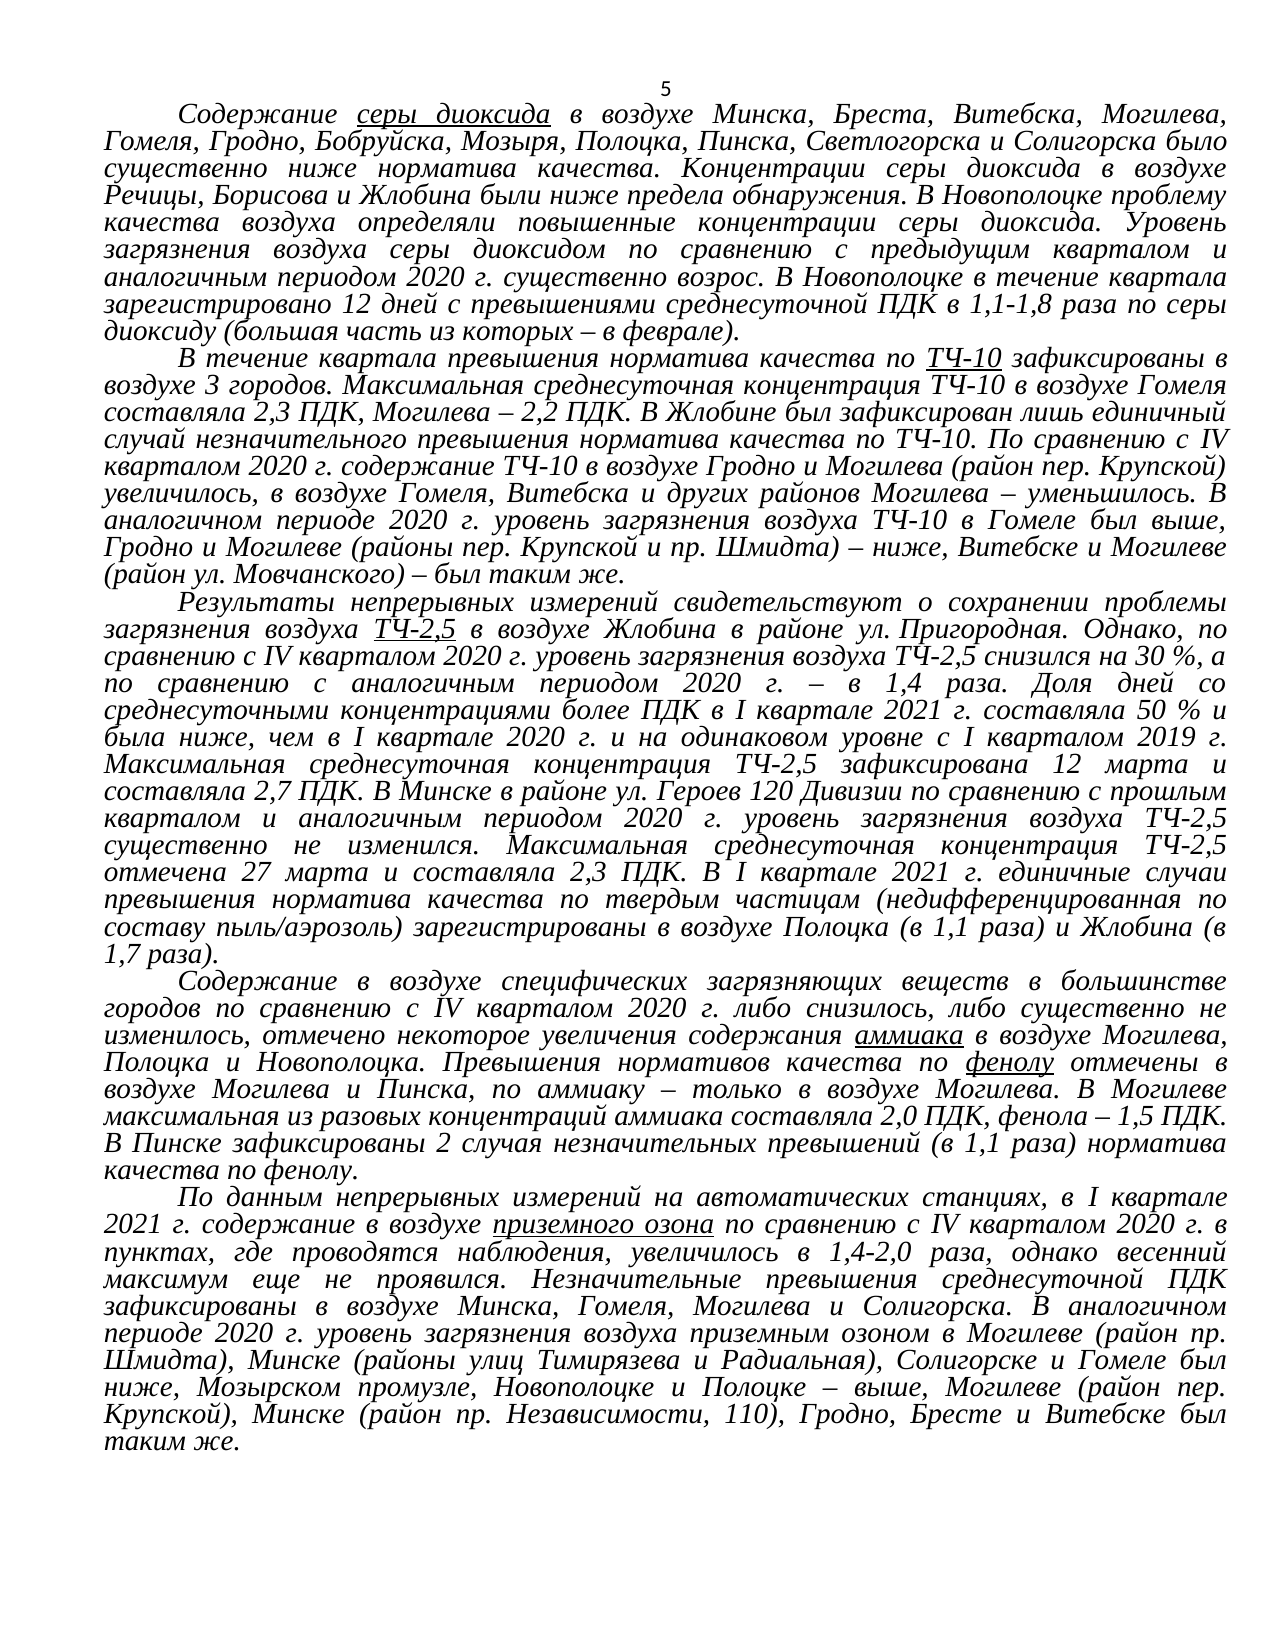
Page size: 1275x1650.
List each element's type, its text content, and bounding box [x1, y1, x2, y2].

text В течение квартала превышения норматива качества по ТЧ-10 зафиксированы в воздухе 3 городов. Максимальная среднесуточная концентрация ТЧ-10 в воздухе Гомеля составляла 2,3 ПДК, Могилева – 2,2 ПДК. В Жлобине был зафиксирован лишь единичный случай незначительного превышения норматива качества по ТЧ-10. По сравнению с IV кварталом 2020 г. содержание ТЧ-10 в воздухе Гродно и Могилева (район пер. Крупской) увеличилось, в воздухе Гомеля, Витебска и других районов Могилева – уменьшилось. В аналогичном периоде 2020 г. уровень загрязнения воздуха ТЧ-10 в Гомеле был выше, Гродно и Могилеве (районы пер. Крупской и пр. Шмидта) – ниже, Витебске и Могилеве (район ул. Мовчанского) – был таким же. [103, 346, 1228, 589]
text Содержание серы диоксида в воздухе Минска, Бреста, Витебска, Могилева, Гомеля, Гродно, Бобруйска, Мозыря, Полоцка, Пинска, Светлогорска и Солигорска было существенно ниже норматива качества. Концентрации серы диоксида в воздухе Речицы, Борисова и Жлобина были ниже предела обнаружения. В Новополоцке проблему качества воздуха определяли повышенные концентрации серы диоксида. Уровень загрязнения воздуха серы диоксидом по сравнению с предыдущим кварталом и аналогичным периодом 2020 г. существенно возрос. В Новополоцке в течение квартала зарегистрировано 12 дней с превышениями среднесуточной ПДК в 1,1-1,8 раза по серы диоксиду (большая часть из которых – в феврале). [103, 102, 1228, 346]
text По данным непрерывных измерений на автоматических станциях, в I квартале 2021 г. содержание в воздухе приземного озона по сравнению с IV кварталом 2020 г. в пунктах, где проводятся наблюдения, увеличилось в 1,4-2,0 раза, однако весенний максимум еще не проявился. Незначительные превышения среднесуточной ПДК зафиксированы в воздухе Минска, Гомеля, Могилева и Солигорска. В аналогичном периоде 2020 г. уровень загрязнения воздуха приземным озоном в Могилеве (район пр. Шмидта), Минске (районы улиц Тимирязева и Радиальная), Солигорске и Гомеле был ниже, Мозырском промузле, Новополоцке и Полоцке – выше, Могилеве (район пер. Крупской), Минске (район пр. Независимости, 110), Гродно, Бресте и Витебске был таким же. [103, 1185, 1228, 1456]
text Результаты непрерывных измерений свидетельствуют о сохранении проблемы загрязнения воздуха ТЧ-2,5 в воздухе Жлобина в районе ул. Пригородная. Однако, по сравнению с IV кварталом 2020 г. уровень загрязнения воздуха ТЧ-2,5 снизился на 30 %, а по сравнению с аналогичным периодом 2020 г. – в 1,4 раза. Доля дней со среднесуточными концентрациями более ПДК в I квартале 2021 г. составляла 50 % и была ниже, чем в I квартале 2020 г. и на одинаковом уровне с I кварталом 2019 г. Максимальная среднесуточная концентрация ТЧ-2,5 зафиксирована 12 марта и составляла 2,7 ПДК. В Минске в районе ул. Героев 120 Дивизии по сравнению с прошлым кварталом и аналогичным периодом 2020 г. уровень загрязнения воздуха ТЧ-2,5 существенно не изменился. Максимальная среднесуточная концентрация ТЧ-2,5 отмечена 27 марта и составляла 2,3 ПДК. В I квартале 2021 г. единичные случаи превышения норматива качества по твердым частицам (недифференцированная по составу пыль/аэрозоль) зарегистрированы в воздухе Полоцка (в 1,1 раза) и Жлобина (в 1,7 раза). [103, 589, 1228, 968]
text Содержание в воздухе специфических загрязняющих веществ в большинстве городов по сравнению с IV кварталом 2020 г. либо снизилось, либо существенно не изменилось, отмечено некоторое увеличения содержания аммиака в воздухе Могилева, Полоцка и Новополоцка. Превышения нормативов качества по фенолу отмечены в воздухе Могилева и Пинска, по аммиаку – только в воздухе Могилева. В Могилеве максимальная из разовых концентраций аммиака составляла 2,0 ПДК, фенола – 1,5 ПДК. В Пинске зафиксированы 2 случая незначительных превышений (в 1,1 раза) норматива качества по фенолу. [103, 968, 1228, 1185]
